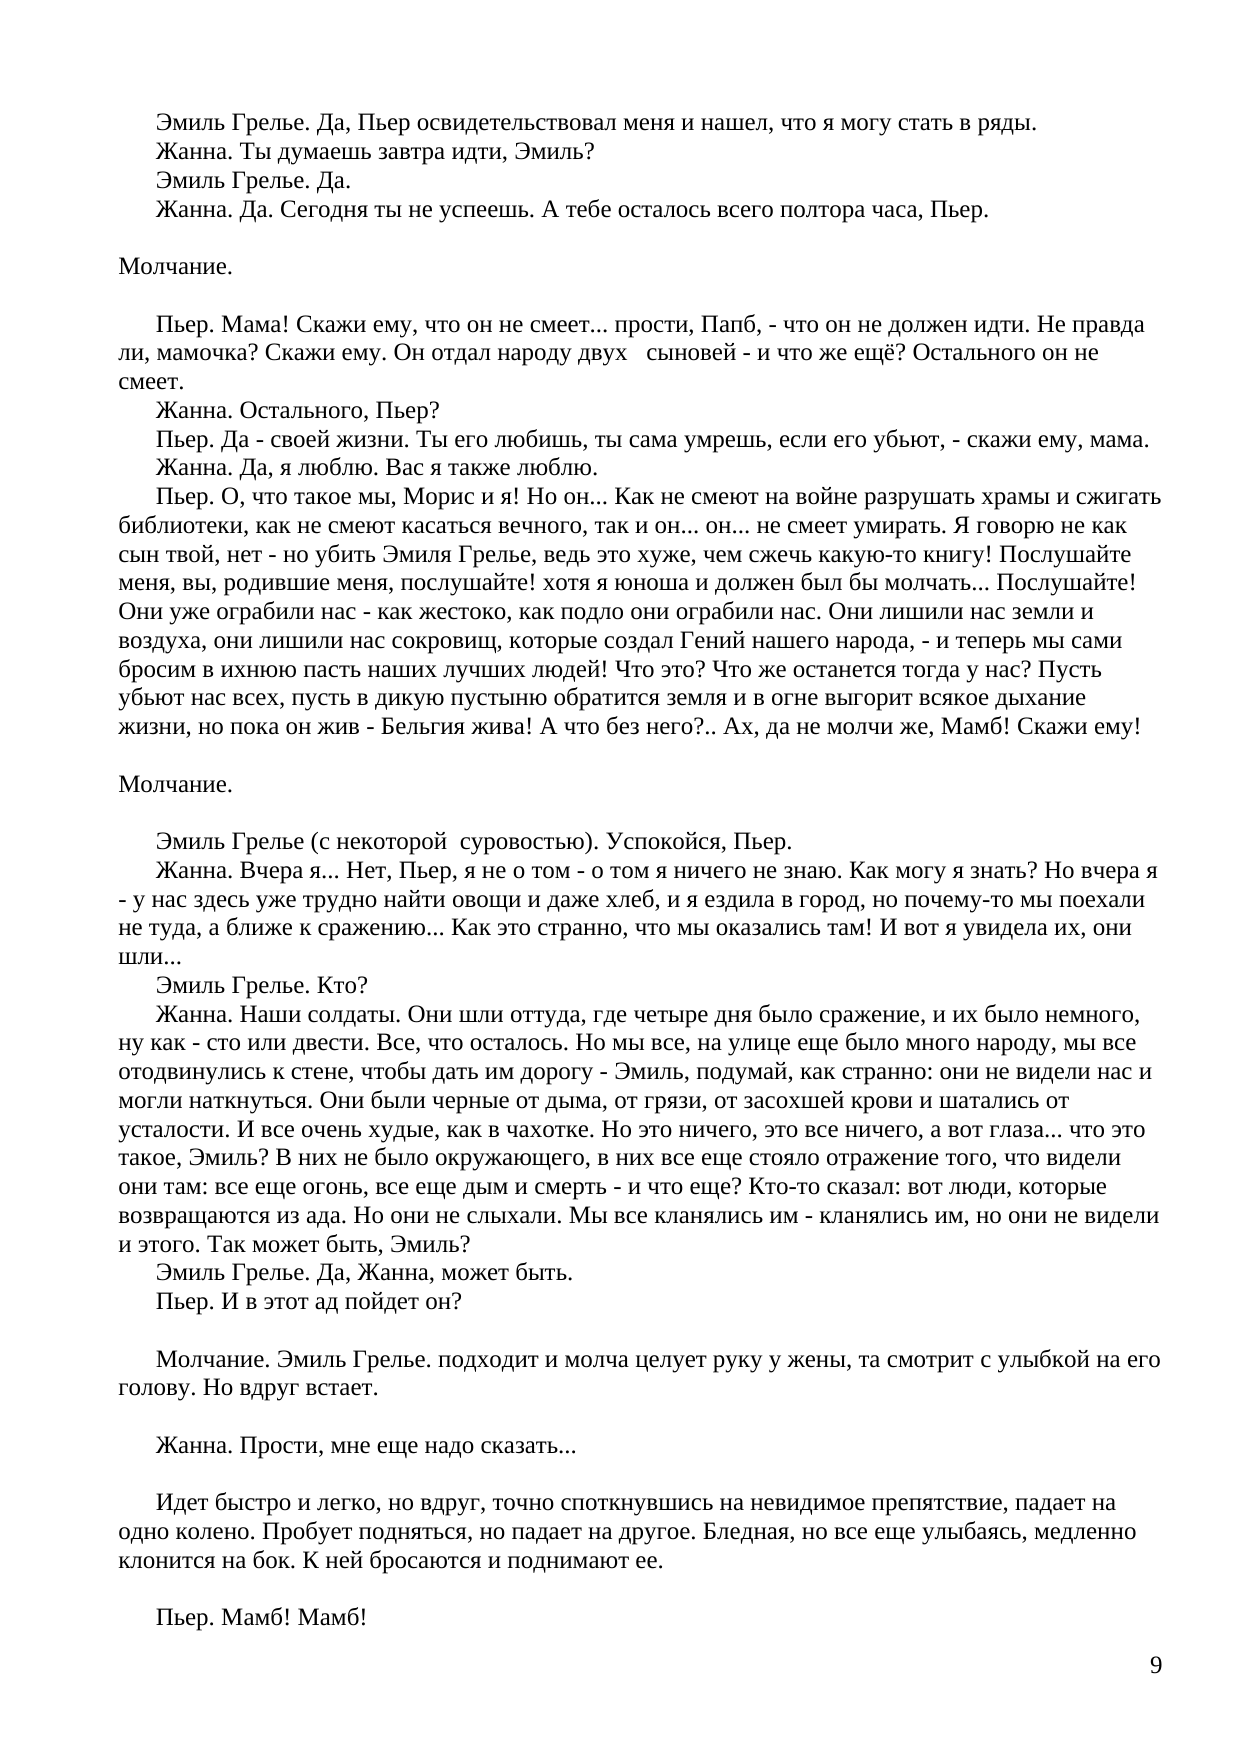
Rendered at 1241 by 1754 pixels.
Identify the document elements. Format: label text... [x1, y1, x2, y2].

text Эмиль Грелье (с некоторой суровостью). Успокойся, Пьер. [118, 826, 1162, 855]
text Жанна. Ты думаешь завтра идти, Эмиль? [118, 136, 1162, 165]
text Молчание. Эмиль Грелье. подходит и молча целует руку у жены, та смотрит с улыбкой на его голову. Но вдруг встает. [118, 1344, 1162, 1401]
text Жанна. Остального, Пьер? [118, 395, 1162, 424]
text Эмиль Грелье. Да, Жанна, может быть. [118, 1257, 1162, 1286]
text Пьер. Мама! Скажи ему, что он не смеет... прости, Папб, - что он не должен идти. Не правда ли, мамочка? Скажи ему. Он отдал народу двух сыновей - и что же ещё? Остального он не смеет. [118, 309, 1162, 395]
text Пьер. Да - своей жизни. Ты его любишь, ты сама умрешь, если его убьют, - скажи ему, мама. [118, 424, 1162, 452]
text Жанна. Прости, мне еще надо сказать... [118, 1430, 1162, 1459]
text Жанна. Да, я люблю. Вас я также люблю. [118, 452, 1162, 481]
text Эмиль Грелье. Да, Пьер освидетельствовал меня и нашел, что я могу стать в ряды. [118, 107, 1162, 136]
text Молчание. [118, 251, 1162, 280]
text Эмиль Грелье. Кто? [118, 970, 1162, 999]
text Жанна. Вчера я... Нет, Пьер, я не о том - о том я ничего не знаю. Как могу я знать? Но вчера я - у нас здесь уже трудно найти овощи и даже хлеб, и я ездила в город, но почему-то мы поехали не туда, а ближе к сражению... Как это странно, что мы оказались там! И вот я увидела их, они шли... [118, 855, 1162, 970]
text Пьер. О, что такое мы, Морис и я! Но он... Как не смеют на войне разрушать храмы и сжигать библиотеки, как не смеют касаться вечного, так и он... он... не смеет умирать. Я говорю не как сын твой, нет - но убить Эмиля Грелье, ведь это хуже, чем сжечь какую-то книгу! Послушайте меня, вы, родившие меня, послушайте! хотя я юноша и должен был бы молчать... Послушайте! Они уже ограбили нас - как жестоко, как подло они ограбили нас. Они лишили нас земли и воздуха, они лишили нас сокровищ, которые создал Гений нашего народа, - и теперь мы сами бросим в ихнюю пасть наших лучших людей! Что это? Что же останется тогда у нас? Пусть убьют нас всех, пусть в дикую пустыню обратится земля и в огне выгорит всякое дыхание жизни, но пока он жив - Бельгия жива! А что без него?.. Ах, да не молчи же, Мамб! Скажи ему! [118, 481, 1162, 740]
text Пьер. И в этот ад пойдет он? [118, 1286, 1162, 1315]
text Молчание. [118, 769, 1162, 797]
text Идет быстро и легко, но вдруг, точно споткнувшись на невидимое препятствие, падает на одно колено. Пробует подняться, но падает на другое. Бледная, но все еще улыбаясь, медленно клонится на бок. К ней бросаются и поднимают ее. [118, 1487, 1162, 1574]
text Жанна. Да. Сегодня ты не успеешь. А тебе осталось всего полтора часа, Пьер. [118, 194, 1162, 222]
text Жанна. Наши солдаты. Они шли оттуда, где четыре дня было сражение, и их было немного, ну как - сто или двести. Все, что осталось. Но мы все, на улице еще было много народу, мы все отодвинулись к стене, чтобы дать им дорогу - Эмиль, подумай, как странно: они не видели нас и могли наткнуться. Они были черные от дыма, от грязи, от засохшей крови и шатались от усталости. И все очень худые, как в чахотке. Но это ничего, это все ничего, а вот глаза... что это такое, Эмиль? В них не было окружающего, в них все еще стояло отражение того, что видели они там: все еще огонь, все еще дым и смерть - и что еще? Кто-то сказал: вот люди, которые возвращаются из ада. Но они не слыхали. Мы все кланялись им - кланялись им, но они не видели и этого. Так может быть, Эмиль? [118, 999, 1162, 1257]
text Пьер. Мамб! Мамб! [118, 1602, 1162, 1631]
text Эмиль Грелье. Да. [118, 165, 1162, 194]
